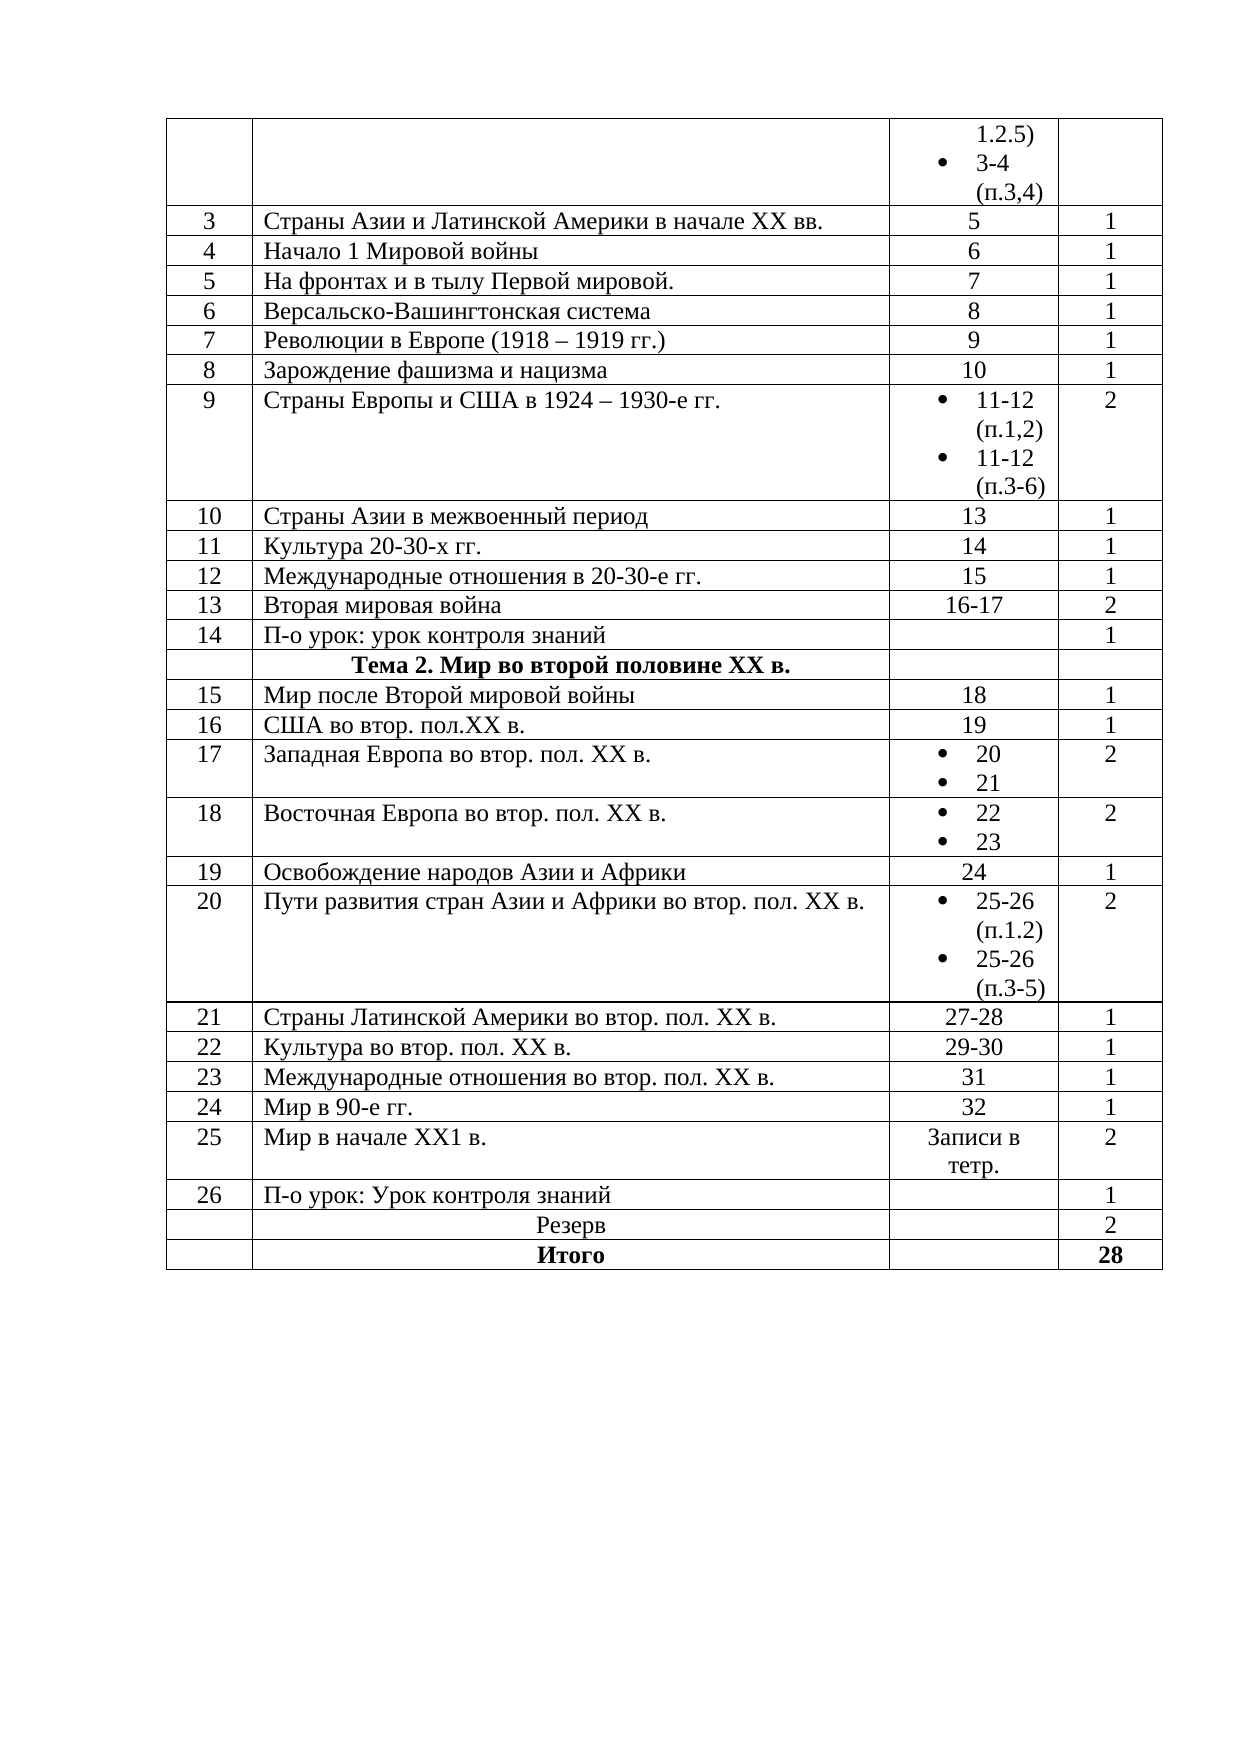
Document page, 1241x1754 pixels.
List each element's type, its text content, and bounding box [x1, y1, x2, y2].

table_cell Культура во втор. пол. ХХ в. [253, 1032, 889, 1061]
table_cell 31 [890, 1062, 1058, 1091]
table_cell 1 [1059, 355, 1162, 384]
table_cell 1 [1059, 1062, 1162, 1091]
table_cell [890, 620, 1058, 649]
table_cell 4 [167, 236, 252, 265]
table_cell 2 [1059, 591, 1162, 619]
table_cell 9 [890, 326, 1058, 354]
table_cell 11-12 (п.1,2) 11-12 (п.3-6) [890, 385, 1058, 500]
table_cell [1059, 650, 1162, 679]
table_cell 1 [1059, 857, 1162, 885]
table_cell 13 [167, 591, 252, 619]
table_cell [890, 119, 1058, 205]
table_cell [890, 650, 1058, 679]
table_cell 1 [1059, 1003, 1162, 1031]
table_cell Тема 2. Мир во второй половине ХХ в. [253, 650, 889, 679]
table_cell 1 [1059, 620, 1162, 649]
table_cell 17 [167, 740, 252, 797]
table_cell Международные отношения во втор. пол. ХХ в. [253, 1062, 889, 1091]
table_cell 1 [1059, 561, 1162, 589]
table_cell Пути развития стран Азии и Африки во втор. пол. ХХ в. [253, 886, 889, 1001]
table_cell Начало 1 Мировой войны [253, 236, 889, 265]
table_cell 2 [167, 119, 252, 205]
table_cell Страны Азии в межвоенный период [253, 501, 889, 530]
table_cell 2 [1059, 119, 1162, 205]
table_cell 1 [1059, 531, 1162, 560]
table_cell Страны Латинской Америки во втор. пол. ХХ в. [253, 1003, 889, 1031]
table_cell [167, 650, 252, 679]
table_cell 32 [890, 1092, 1058, 1121]
table_cell 5 [167, 266, 252, 295]
table_cell 25 [167, 1122, 252, 1179]
table_cell [167, 1240, 252, 1268]
table_cell 23 [167, 1062, 252, 1091]
table_cell 13 [890, 501, 1058, 530]
table_cell 2 [1059, 1122, 1162, 1179]
table_cell Страны Азии и Латинской Америки в начале ХХ вв. [253, 206, 889, 235]
table_cell 2 [1059, 385, 1162, 500]
table_cell 1 [1059, 680, 1162, 709]
table_cell Мир в 90-е гг. [253, 1092, 889, 1121]
table_cell 6 [890, 236, 1058, 265]
table_cell 2 [1059, 740, 1162, 797]
table_cell П-о урок: Урок контроля знаний [253, 1180, 889, 1209]
table_cell [890, 1210, 1058, 1239]
table_cell 1 [1059, 1180, 1162, 1209]
table_cell [890, 1180, 1058, 1209]
table_cell Восточная Европа во втор. пол. ХХ в. [253, 798, 889, 856]
table_cell 29-30 [890, 1032, 1058, 1061]
table_cell Резерв [253, 1210, 889, 1239]
table_cell 19 [890, 710, 1058, 738]
table_cell 18 [167, 798, 252, 856]
table_cell 10 [167, 501, 252, 530]
table_cell 15 [890, 561, 1058, 589]
table_cell США во втор. пол.ХХ в. [253, 710, 889, 738]
table_cell 1 [1059, 501, 1162, 530]
table_cell 1 [1059, 236, 1162, 265]
table_cell 12 [167, 561, 252, 589]
table_cell Итого [253, 1240, 889, 1268]
table_cell Записи в тетр. [890, 1122, 1058, 1179]
table_cell 21 [167, 1003, 252, 1031]
table_cell Мир в начале ХХ1 в. [253, 1122, 889, 1179]
table_cell 28 [1059, 1240, 1162, 1268]
table_cell 8 [890, 296, 1058, 324]
table_cell Освобождение народов Азии и Африки [253, 857, 889, 885]
table_cell 24 [890, 857, 1058, 885]
table_cell [167, 1210, 252, 1239]
table_cell 2 [1059, 1210, 1162, 1239]
table_cell На фронтах и в тылу Первой мировой. [253, 266, 889, 295]
table_cell 14 [167, 620, 252, 649]
table_cell П-о урок: урок контроля знаний [253, 620, 889, 649]
table_cell Международные отношения в 20-30-е гг. [253, 561, 889, 589]
table_cell 6 [167, 296, 252, 324]
table_cell 22 [167, 1032, 252, 1061]
table_cell Страны Европы и США в 1924 – 1930-е гг. [253, 385, 889, 500]
table_cell 1 [1059, 266, 1162, 295]
table_cell 7 [167, 326, 252, 354]
table_cell 20 21 [890, 740, 1058, 797]
table_cell Зарождение фашизма и нацизма [253, 355, 889, 384]
table_cell 16 [167, 710, 252, 738]
table_cell 20 [167, 886, 252, 1001]
table_cell [890, 1240, 1058, 1268]
table_cell 18 [890, 680, 1058, 709]
table_cell 10 [890, 355, 1058, 384]
table_cell 3 [167, 206, 252, 235]
table_cell 27-28 [890, 1003, 1058, 1031]
table_cell 2 [1059, 798, 1162, 856]
table_cell 1 [1059, 710, 1162, 738]
table_cell 19 [167, 857, 252, 885]
table_cell Мир после Второй мировой войны [253, 680, 889, 709]
table_cell 1 [1059, 1092, 1162, 1121]
table_cell 26 [167, 1180, 252, 1209]
table_cell 1 [1059, 326, 1162, 354]
table_cell 22 23 [890, 798, 1058, 856]
table_cell Вторая мировая война [253, 591, 889, 619]
table_cell Версальско-Вашингтонская система [253, 296, 889, 324]
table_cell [253, 119, 889, 205]
table_cell 7 [890, 266, 1058, 295]
table_cell 25-26 (п.1.2) 25-26 (п.3-5) [890, 886, 1058, 1001]
table_cell 1 [1059, 296, 1162, 324]
table_cell 9 [167, 385, 252, 500]
table_cell 2 [1059, 886, 1162, 1001]
table_cell Революции в Европе (1918 – 1919 гг.) [253, 326, 889, 354]
table_cell 24 [167, 1092, 252, 1121]
table_cell 15 [167, 680, 252, 709]
table_cell 11 [167, 531, 252, 560]
table_cell 1 [1059, 206, 1162, 235]
table_cell 1 [1059, 1032, 1162, 1061]
table_cell 16-17 [890, 591, 1058, 619]
table_cell 8 [167, 355, 252, 384]
table_cell Западная Европа во втор. пол. ХХ в. [253, 740, 889, 797]
table_cell Культура 20-30-х гг. [253, 531, 889, 560]
table_cell 14 [890, 531, 1058, 560]
table_cell 5 [890, 206, 1058, 235]
